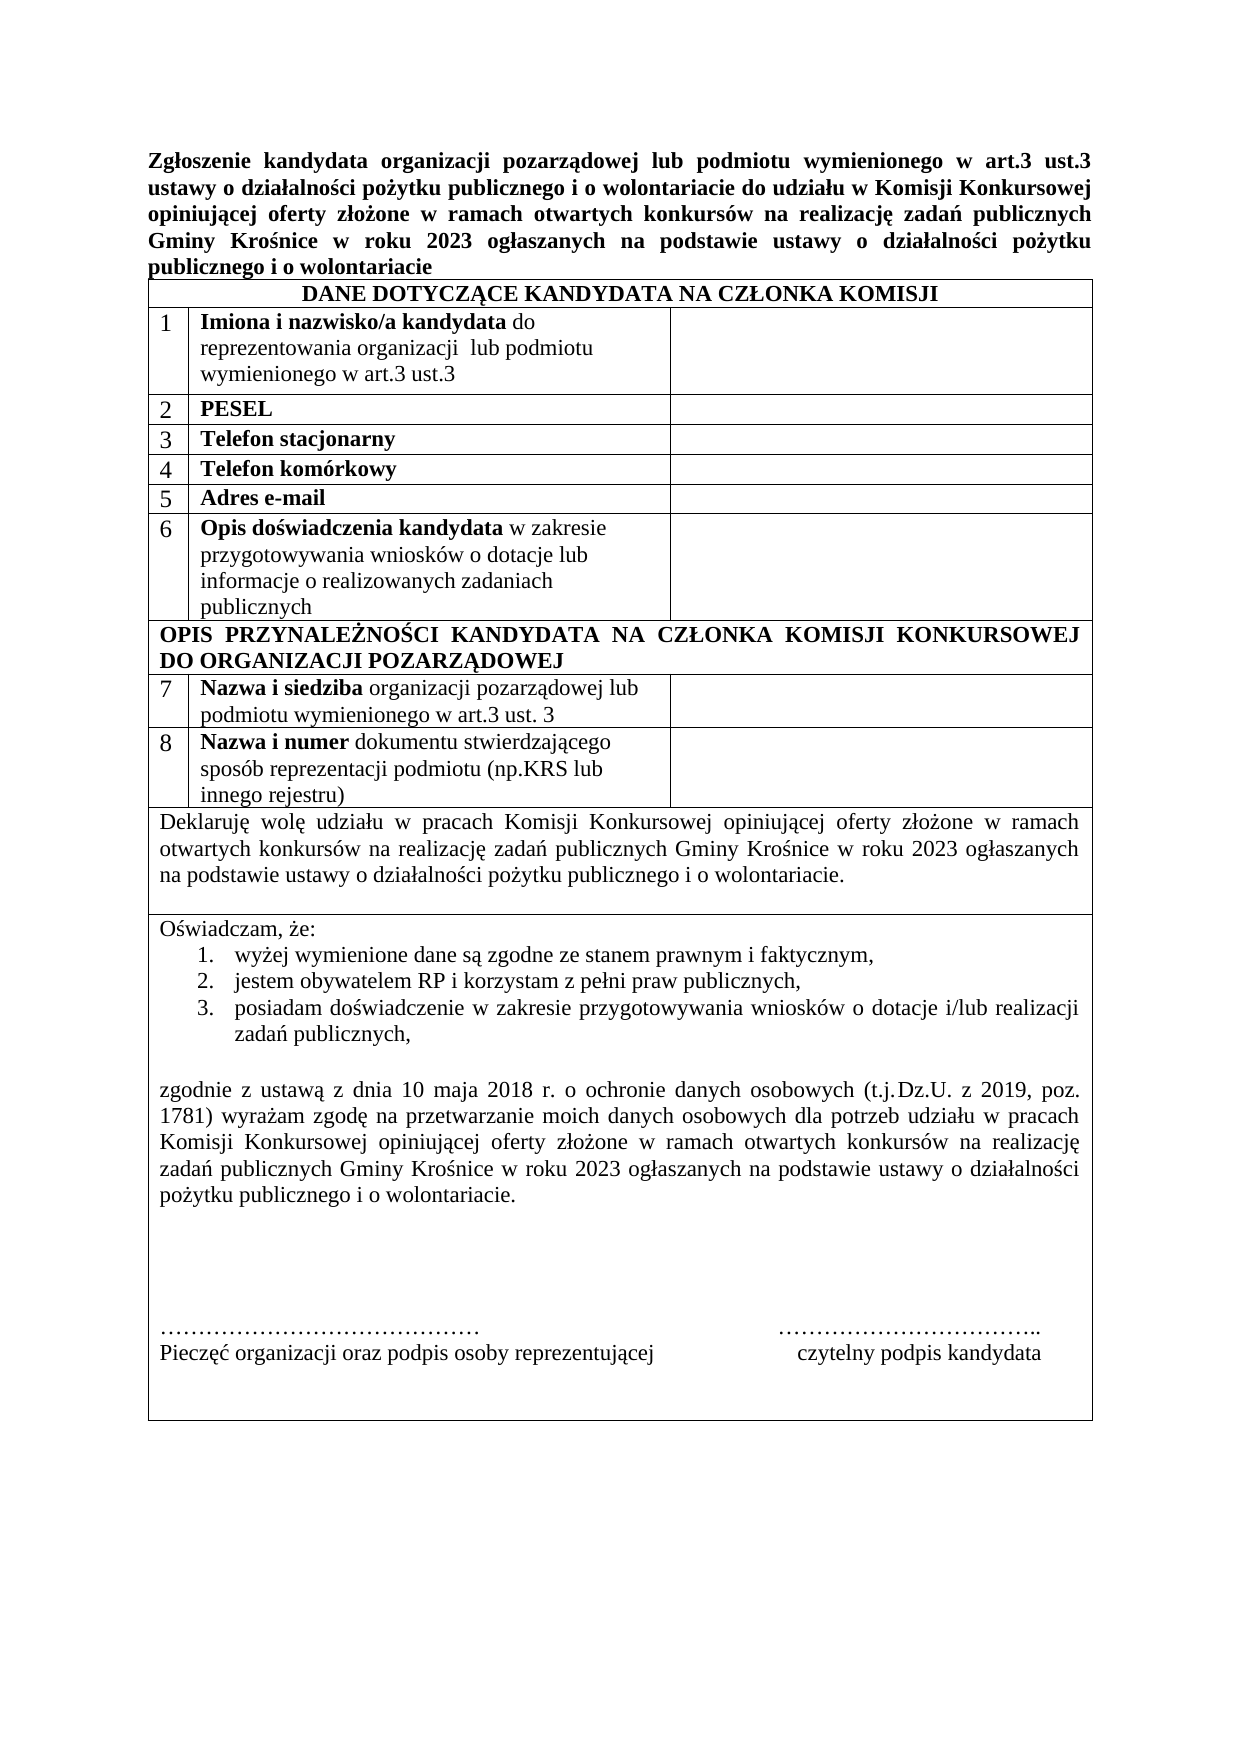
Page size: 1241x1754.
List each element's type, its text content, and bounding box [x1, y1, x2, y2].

table_header DANE DOTYCZĄCE KANDYDATA NA CZŁONKA KOMISJI [149, 280, 1092, 307]
table_cell 6 [149, 514, 188, 620]
text Zgłoszenie kandydata organizacji pozarządowej lub podmiotu wymienionego w art.3 ust.3 ustawy o działalności pożytku publicznego i o wolontariacie do udziału w Komisji Konkursowej opiniującej oferty złożone w ramach otwartych konkursów na realizację zadań publicznych Gminy Krośnice w roku 2023 ogłaszanych na podstawie ustawy o działalności pożytku publicznego i o wolontariacie [148, 148, 1093, 279]
table_cell 4 [149, 455, 188, 483]
table_cell [671, 728, 1092, 807]
table_cell [671, 485, 1092, 513]
table_cell [671, 425, 1092, 454]
table_cell Telefon stacjonarny [189, 425, 670, 454]
table_cell 8 [149, 728, 188, 807]
table_cell [671, 514, 1092, 620]
table_cell [671, 675, 1092, 727]
table_cell Telefon komórkowy [189, 455, 670, 483]
table_cell OPIS PRZYNALEŻNOŚCI KANDYDATA NA CZŁONKA KOMISJI KONKURSOWEJ DO ORGANIZACJI POZARZĄDOWEJ [149, 621, 1092, 673]
table_cell [671, 455, 1092, 483]
table_cell 3 [149, 425, 188, 454]
table_cell Adres e-mail [189, 485, 670, 513]
table_cell 7 [149, 675, 188, 727]
table_cell Deklaruję wolę udziału w pracach Komisji Konkursowej opiniującej oferty złożone w ramach otwartych konkursów na realizację zadań publicznych Gminy Krośnice w roku 2023 ogłaszanych na podstawie ustawy o działalności pożytku publicznego i o wolontariacie. [149, 808, 1092, 914]
table_cell 1 [149, 308, 188, 394]
table_cell [671, 308, 1092, 394]
table_cell Oświadczam, że: wyżej wymienione dane są zgodne ze stanem prawnym i faktycznym, jestem obywatelem RP i korzystam z pełni praw publicznych, posiadam doświadczenie w zakresie przygotowywania wniosków o dotacje i/lub realizacji zadań publicznych, zgodnie z ustawą z dnia 10 maja 2018 r. o ochronie danych osobowych (t.j.Dz.U. z 2019, poz. 1781) wyrażam zgodę na przetwarzanie moich danych osobowych dla potrzeb udziału w pracach Komisji Konkursowej opiniującej oferty złożone w ramach otwartych konkursów na realizację zadań publicznych Gminy Krośnice w roku 2023 ogłaszanych na podstawie ustawy o działalności pożytku publicznego i o wolontariacie. …………………………………… …………………………….. Pieczęć organizacji oraz podpis osoby reprezentującej czytelny podpis kandydata [149, 915, 1092, 1420]
table_cell Opis doświadczenia kandydata w zakresie przygotowywania wniosków o dotacje lub informacje o realizowanych zadaniach publicznych [189, 514, 670, 620]
table_cell Imiona i nazwisko/a kandydata do reprezentowania organizacji lub podmiotu wymienionego w art.3 ust.3 [189, 308, 670, 394]
table_cell Nazwa i siedziba organizacji pozarządowej lub podmiotu wymienionego w art.3 ust. 3 [189, 675, 670, 727]
table_cell Nazwa i numer dokumentu stwierdzającego sposób reprezentacji podmiotu (np.KRS lub innego rejestru) [189, 728, 670, 807]
table_cell PESEL [189, 395, 670, 424]
table_cell [671, 395, 1092, 424]
table_cell 2 [149, 395, 188, 424]
table_cell 5 [149, 485, 188, 513]
